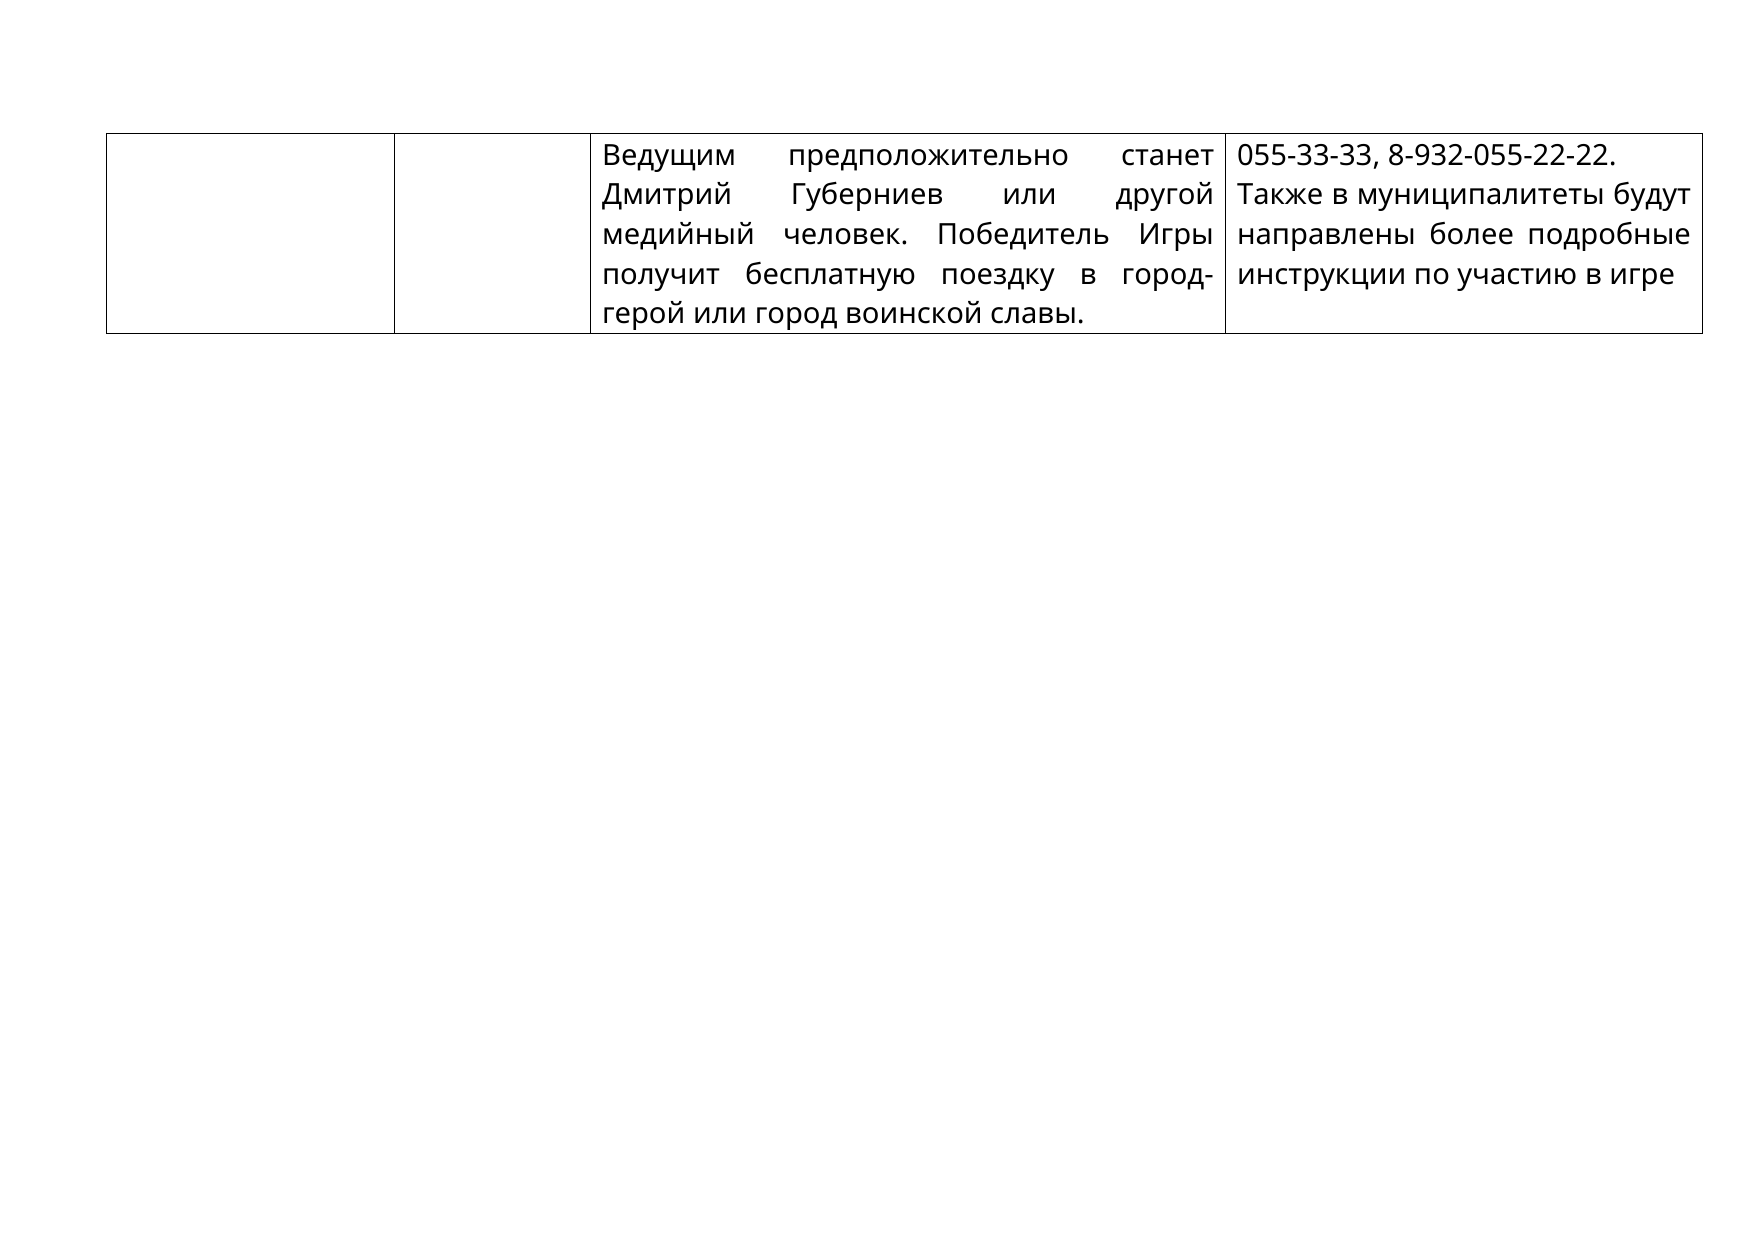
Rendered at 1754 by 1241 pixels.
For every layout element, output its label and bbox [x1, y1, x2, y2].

table_cell [591, 134, 1225, 332]
table_cell [1226, 134, 1702, 332]
